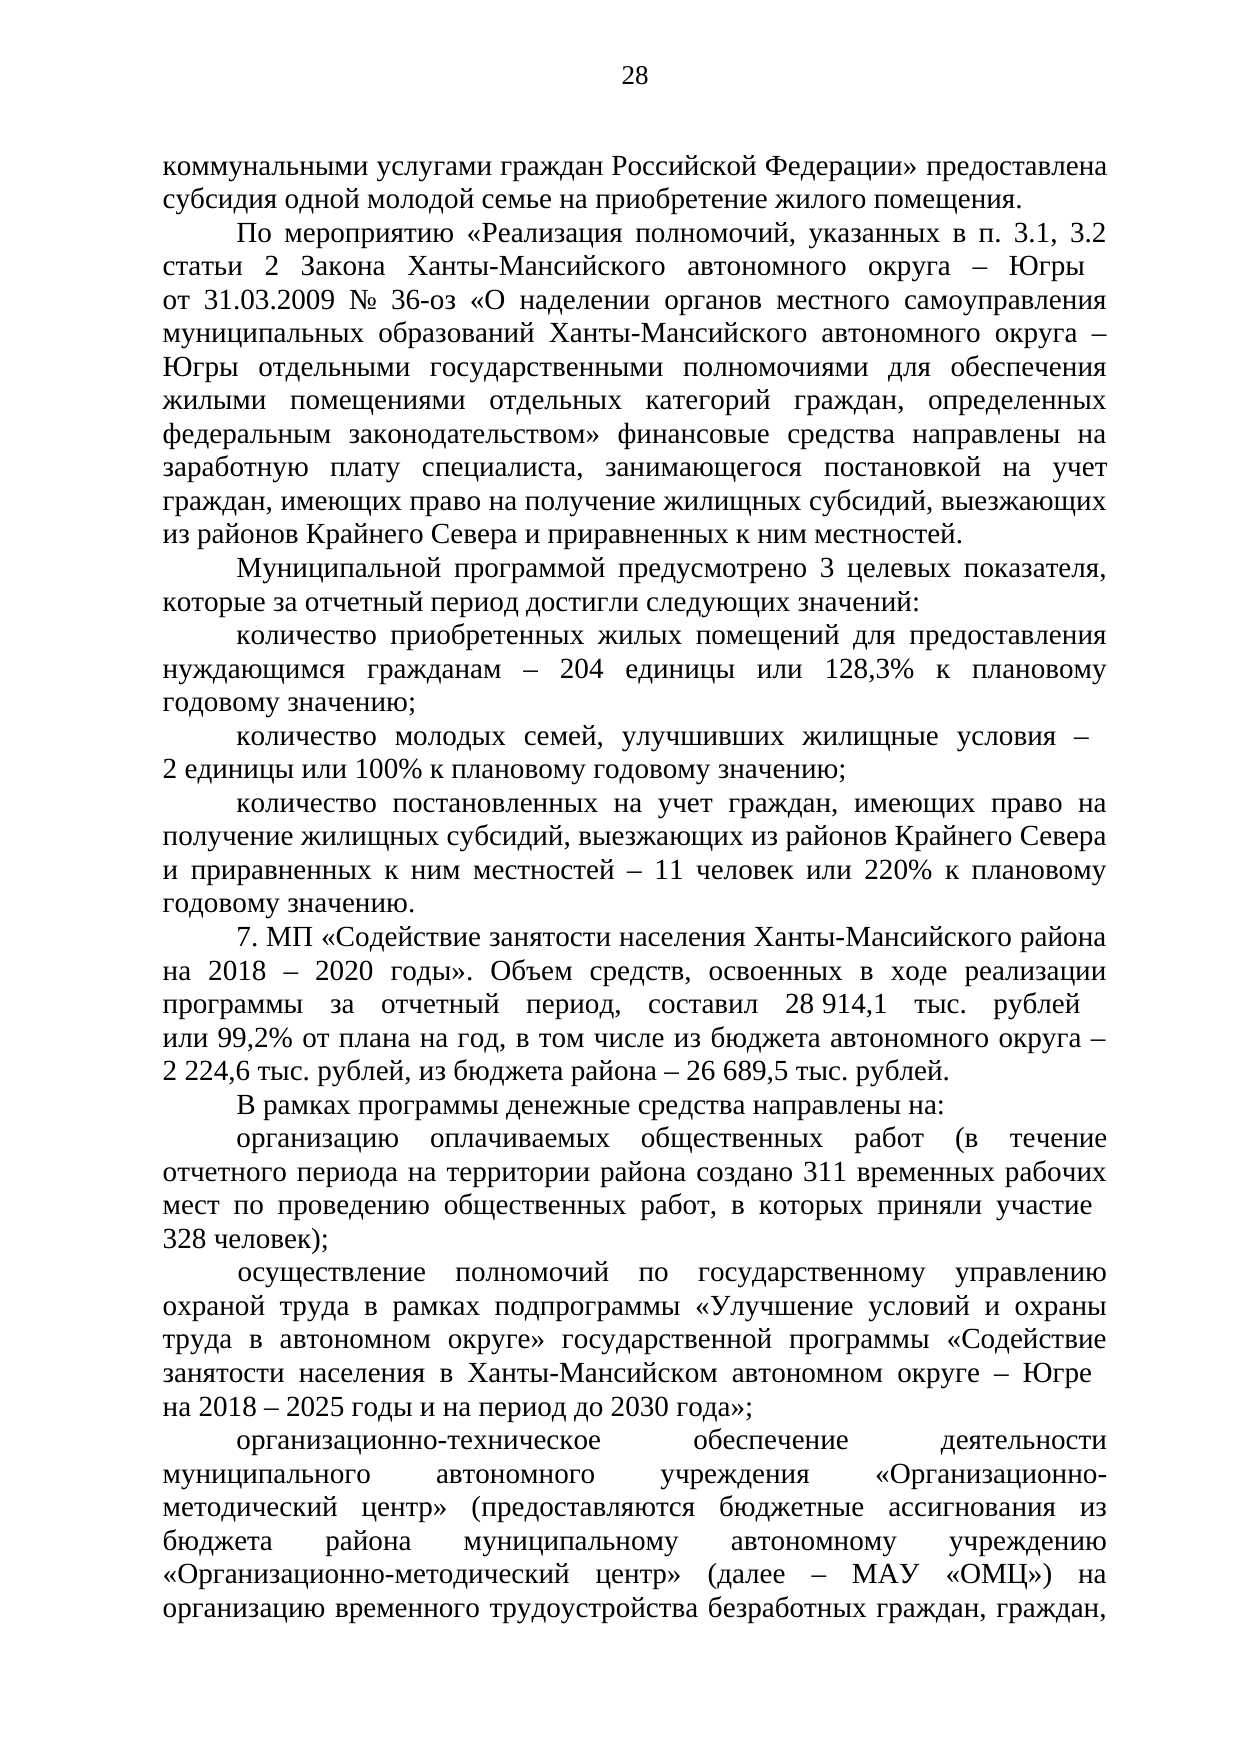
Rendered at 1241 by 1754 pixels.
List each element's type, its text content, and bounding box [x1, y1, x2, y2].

text Муниципальной программой предусмотрено 3 целевых показателя, которые за отчетный период достигли следующих значений: [162, 550, 1107, 617]
text количество постановленных на учет граждан, имеющих право на получение жилищных субсидий, выезжающих из районов Крайнего Севера и приравненных к ним местностей – 11 человек или 220% к плановому годовому значению. [162, 785, 1107, 919]
text количество молодых семей, улучшивших жилищные условия – 2 единицы или 100% к плановому годовому значению; [162, 718, 1107, 785]
text В рамках программы денежные средства направлены на: [162, 1087, 1107, 1120]
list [162, 1422, 1107, 1623]
text количество приобретенных жилых помещений для предоставления нуждающимся гражданам – 204 единицы или 128,3% к плановому годовому значению; [162, 617, 1107, 718]
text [162, 148, 1107, 215]
list организацию оплачиваемых общественных работ (в течение отчетного периода на территории района создано 311 временных рабочих мест по проведению общественных работ, в которых приняли участие 328 человек); [162, 1120, 1107, 1254]
text По мероприятию «Реализация полномочий, указанных в п. 3.1, 3.2 статьи 2 Закона Ханты-Мансийского автономного округа – Югры от 31.03.2009 № 36-оз «О наделении органов местного самоуправления муниципальных образований Ханты-Мансийского автономного округа – Югры отдельными государственными полномочиями для обеспечения жилыми помещениями отдельных категорий граждан, определенных федеральным законодательством» финансовые средства направлены на заработную плату специалиста, занимающегося постановкой на учет граждан, имеющих право на получение жилищных субсидий, выезжающих из районов Крайнего Севера и приравненных к ним местностей. [162, 215, 1107, 550]
text 7. МП «Содействие занятости населения Ханты-Мансийского района на 2018 – 2020 годы». Объем средств, освоенных в ходе реализации программы за отчетный период, составил 28 914,1 тыс. рублей или 99,2% от плана на год, в том числе из бюджета автономного округа – 2 224,6 тыс. рублей, из бюджета района – 26 689,5 тыс. рублей. [162, 919, 1107, 1087]
text осуществление полномочий по государственному управлению охраной труда в рамках подпрограммы «Улучшение условий и охраны труда в автономном округе» государственной программы «Содействие занятости населения в Ханты-Мансийском автономном округе – Югре на 2018 – 2025 годы и на период до 2030 года»; [162, 1254, 1107, 1422]
